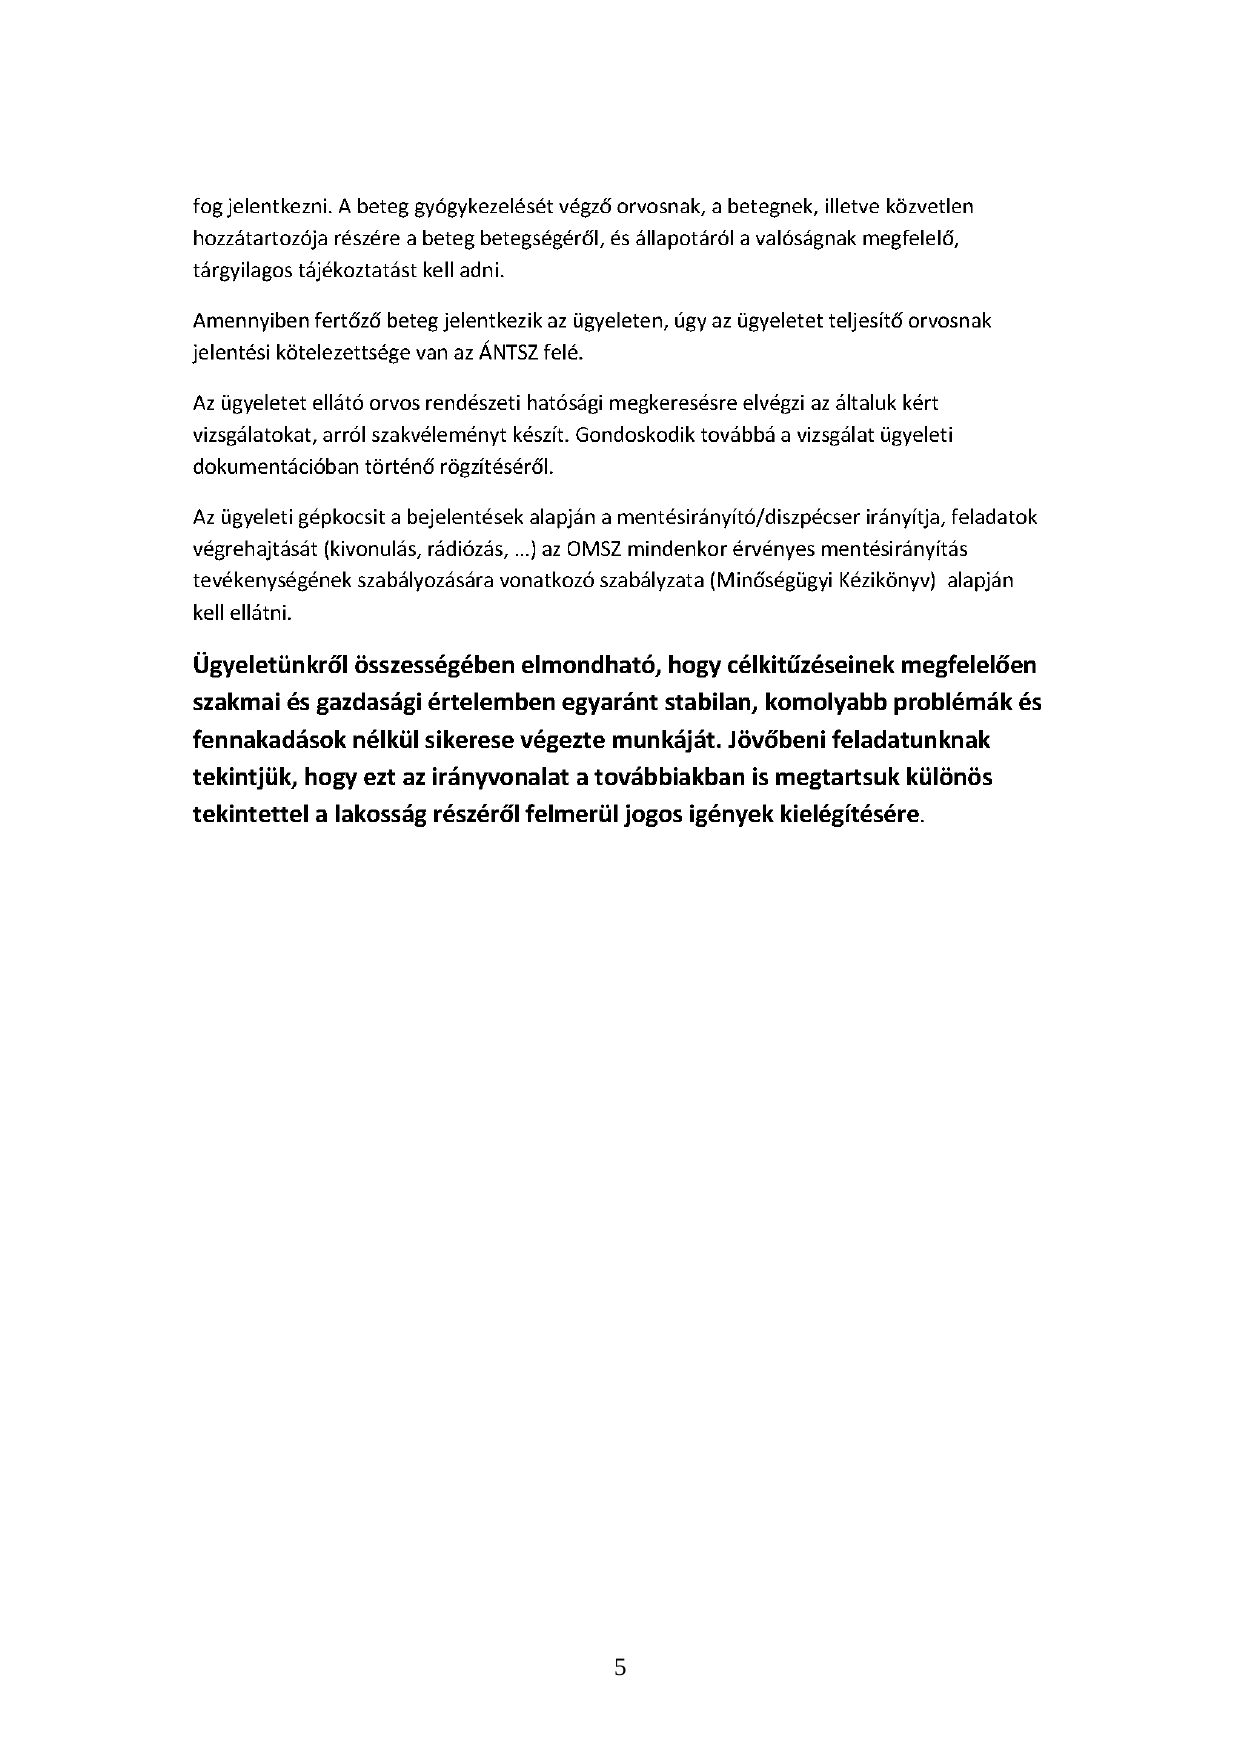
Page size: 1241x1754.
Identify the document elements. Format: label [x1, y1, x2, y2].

picture [59, 59, 1181, 1645]
